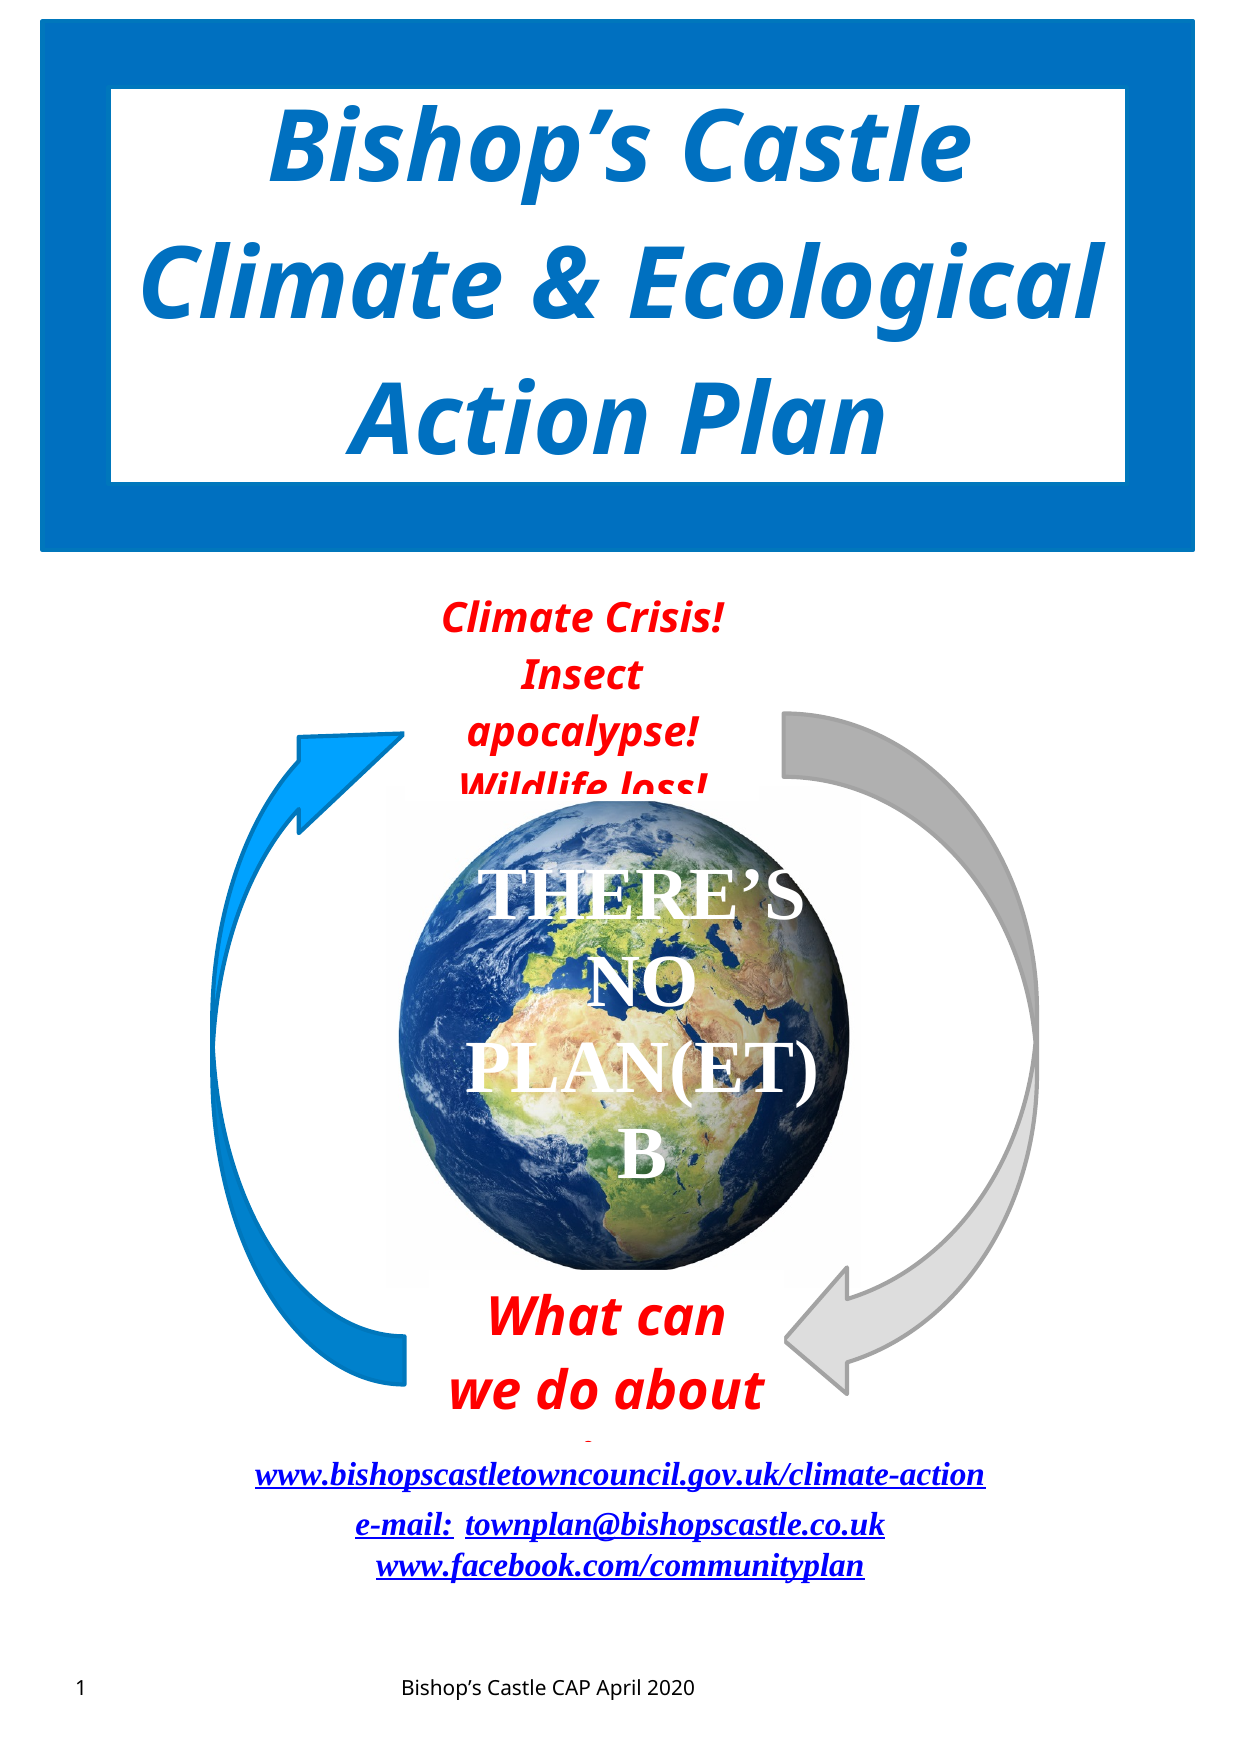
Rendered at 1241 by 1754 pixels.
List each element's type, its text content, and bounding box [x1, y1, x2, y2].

text Action Plan [111, 347, 1125, 482]
picture [386, 786, 862, 1288]
text www.bishopscastletowncouncil.gov.uk/climate-action e-mail: townplan@bishopscastle.co.uk www.facebook.com/communityplan [75, 1454, 1165, 1650]
text Bishop’s Castle Climate & Ecological [111, 89, 1125, 347]
